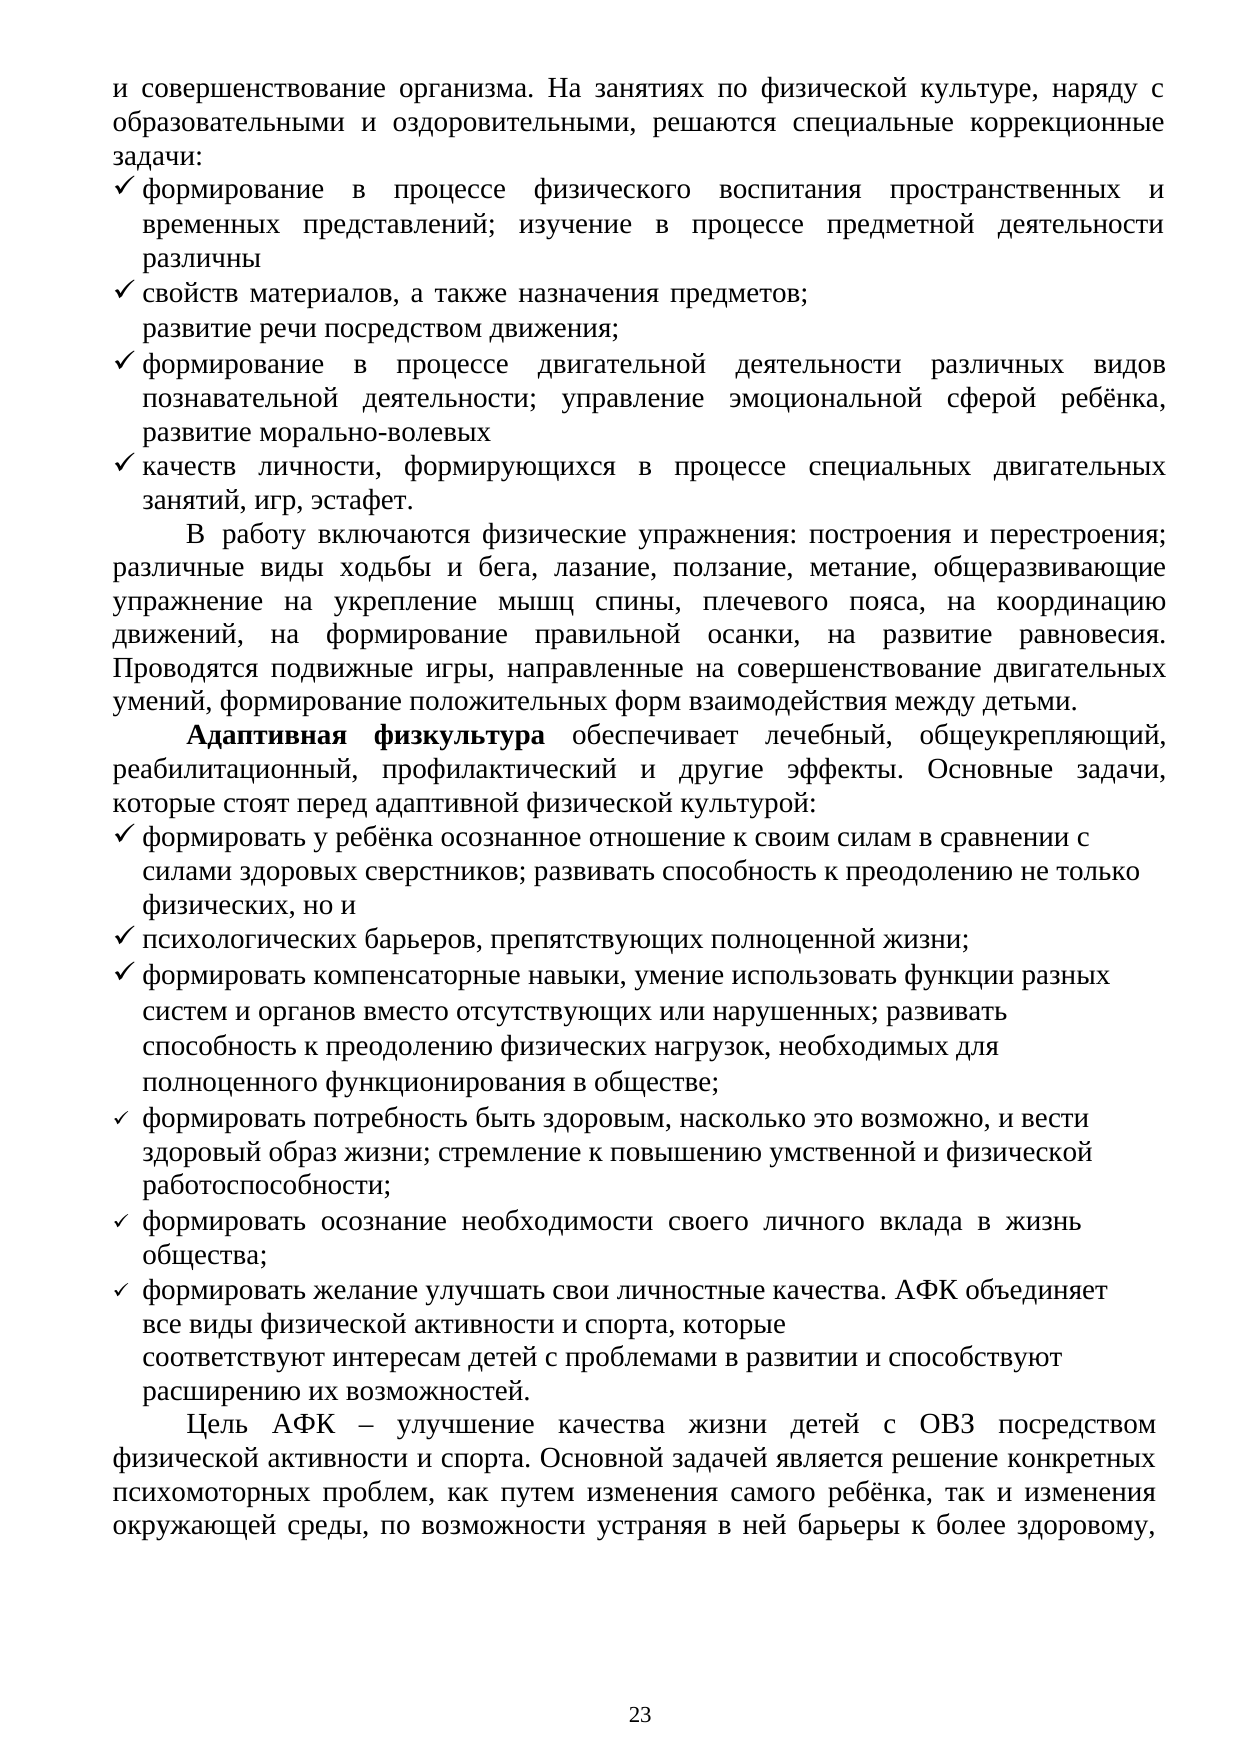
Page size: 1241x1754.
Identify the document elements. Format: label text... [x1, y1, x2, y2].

list формировать у ребёнка осознанное отношение к своим силам в сравнении с силами здоровых сверстников; развивать способность к преодолению не только физических, но и [112, 819, 1167, 921]
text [112, 71, 1165, 171]
list расширению их возможностей. [142, 1373, 1167, 1407]
list общества; [142, 1237, 1167, 1270]
text Адаптивная физкультура обеспечивает лечебный, общеукрепляющий, реабилитационный, профилактический и другие эффекты. Основные задачи, которые стоят перед адаптивной физической культурой: [112, 717, 1167, 818]
list работоспособности; [142, 1167, 1167, 1201]
list психологических барьеров, препятствующих полноценной жизни; [112, 921, 1167, 955]
list формирование в процессе двигательной деятельности различных видов познавательной деятельности; управление эмоциональной сферой ребёнка, развитие морально-волевых [112, 346, 1167, 448]
list формировать потребность быть здоровым, насколько это возможно, и вести [112, 1100, 1167, 1134]
list работу включаются физические упражнения: построения и перестроения; различные виды ходьбы и бега, лазание, ползание, метание, общеразвивающие упражнение на укрепление мышц спины, плечевого пояса, на координацию движений, на формирование правильной осанки, на развитие равновесия. Проводятся подвижные игры, направленные на совершенствование двигательных умений, формирование положительных форм взаимодействия между детьми. [112, 516, 1167, 717]
list формирование в процессе физического воспитания пространственных и временных представлений; изучение в процессе предметной деятельности различны [112, 171, 1165, 274]
list здоровый образ жизни; стремление к повышению умственной и физической [142, 1134, 1167, 1167]
list формировать компенсаторные навыки, умение использовать функции разных систем и органов вместо отсутствующих или нарушенных; развивать способность к преодолению физических нагрузок, необходимых для полноценного функционирования в обществе; [112, 957, 1167, 1098]
list все виды физической активности и спорта, которые [142, 1306, 1167, 1339]
list формировать желание улучшать свои личностные качества. АФК объединяет [112, 1272, 1167, 1306]
list формировать осознание необходимости своего личного вклада в жизнь [112, 1203, 1167, 1237]
list свойств материалов, а также назначения предметов; развитие речи посредством движения; [112, 275, 809, 344]
list соответствуют интересам детей с проблемами в развитии и способствуют [142, 1339, 1167, 1373]
list качеств личности, формирующихся в процессе специальных двигательных занятий, игр, эстафет. [112, 448, 1167, 516]
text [112, 1407, 1157, 1541]
